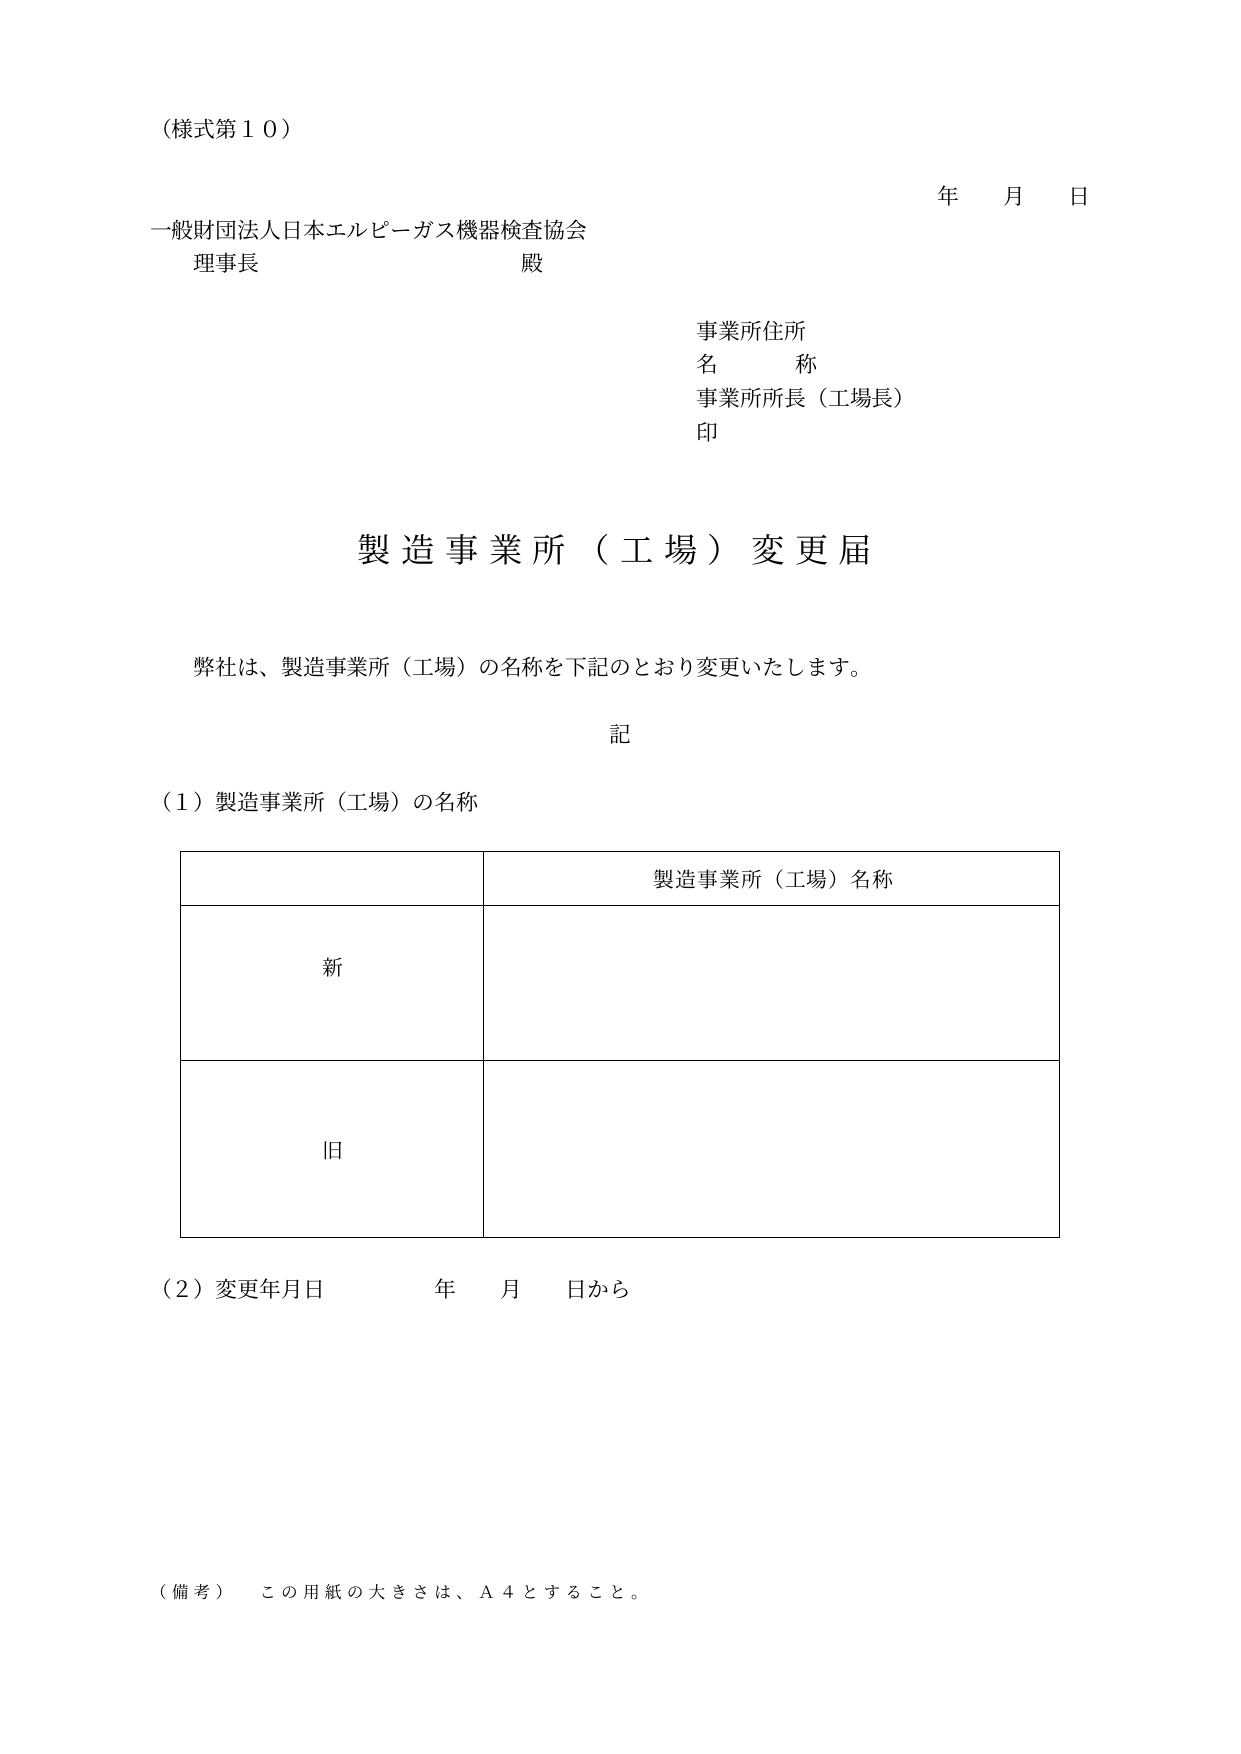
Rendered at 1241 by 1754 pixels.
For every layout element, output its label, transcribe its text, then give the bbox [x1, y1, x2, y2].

text 名称 [681, 347, 1087, 380]
table_cell 新 [181, 906, 483, 1060]
text 事業所住所 [681, 313, 1087, 347]
text 一般財団法人日本エルピーガス機器検査協会 [150, 212, 1090, 246]
text （様式第１０） [150, 111, 1090, 145]
table_cell [484, 1061, 1059, 1237]
text （２）変更年月日 年 月 日から [150, 1271, 1090, 1305]
text （備考） この用紙の大きさは、Ａ４とすること。 [150, 1574, 1090, 1608]
text 弊社は、製造事業所（工場）の名称を下記のとおり変更いたします。 [150, 649, 1090, 683]
text 年 月 日 [150, 178, 1090, 212]
table_header 製造事業所（工場）名称 [484, 852, 1059, 905]
text 事業所所長（工場長） 印 [681, 380, 1087, 447]
table_header [181, 852, 483, 905]
text 製造事業所（工場）変更届 [150, 515, 1090, 582]
table_cell 旧 [181, 1061, 483, 1237]
text 理事長 殿 [150, 246, 1090, 279]
subtitle 記 [150, 717, 1090, 750]
text （１）製造事業所（工場）の名称 [150, 784, 1090, 818]
table_cell [484, 906, 1059, 1060]
